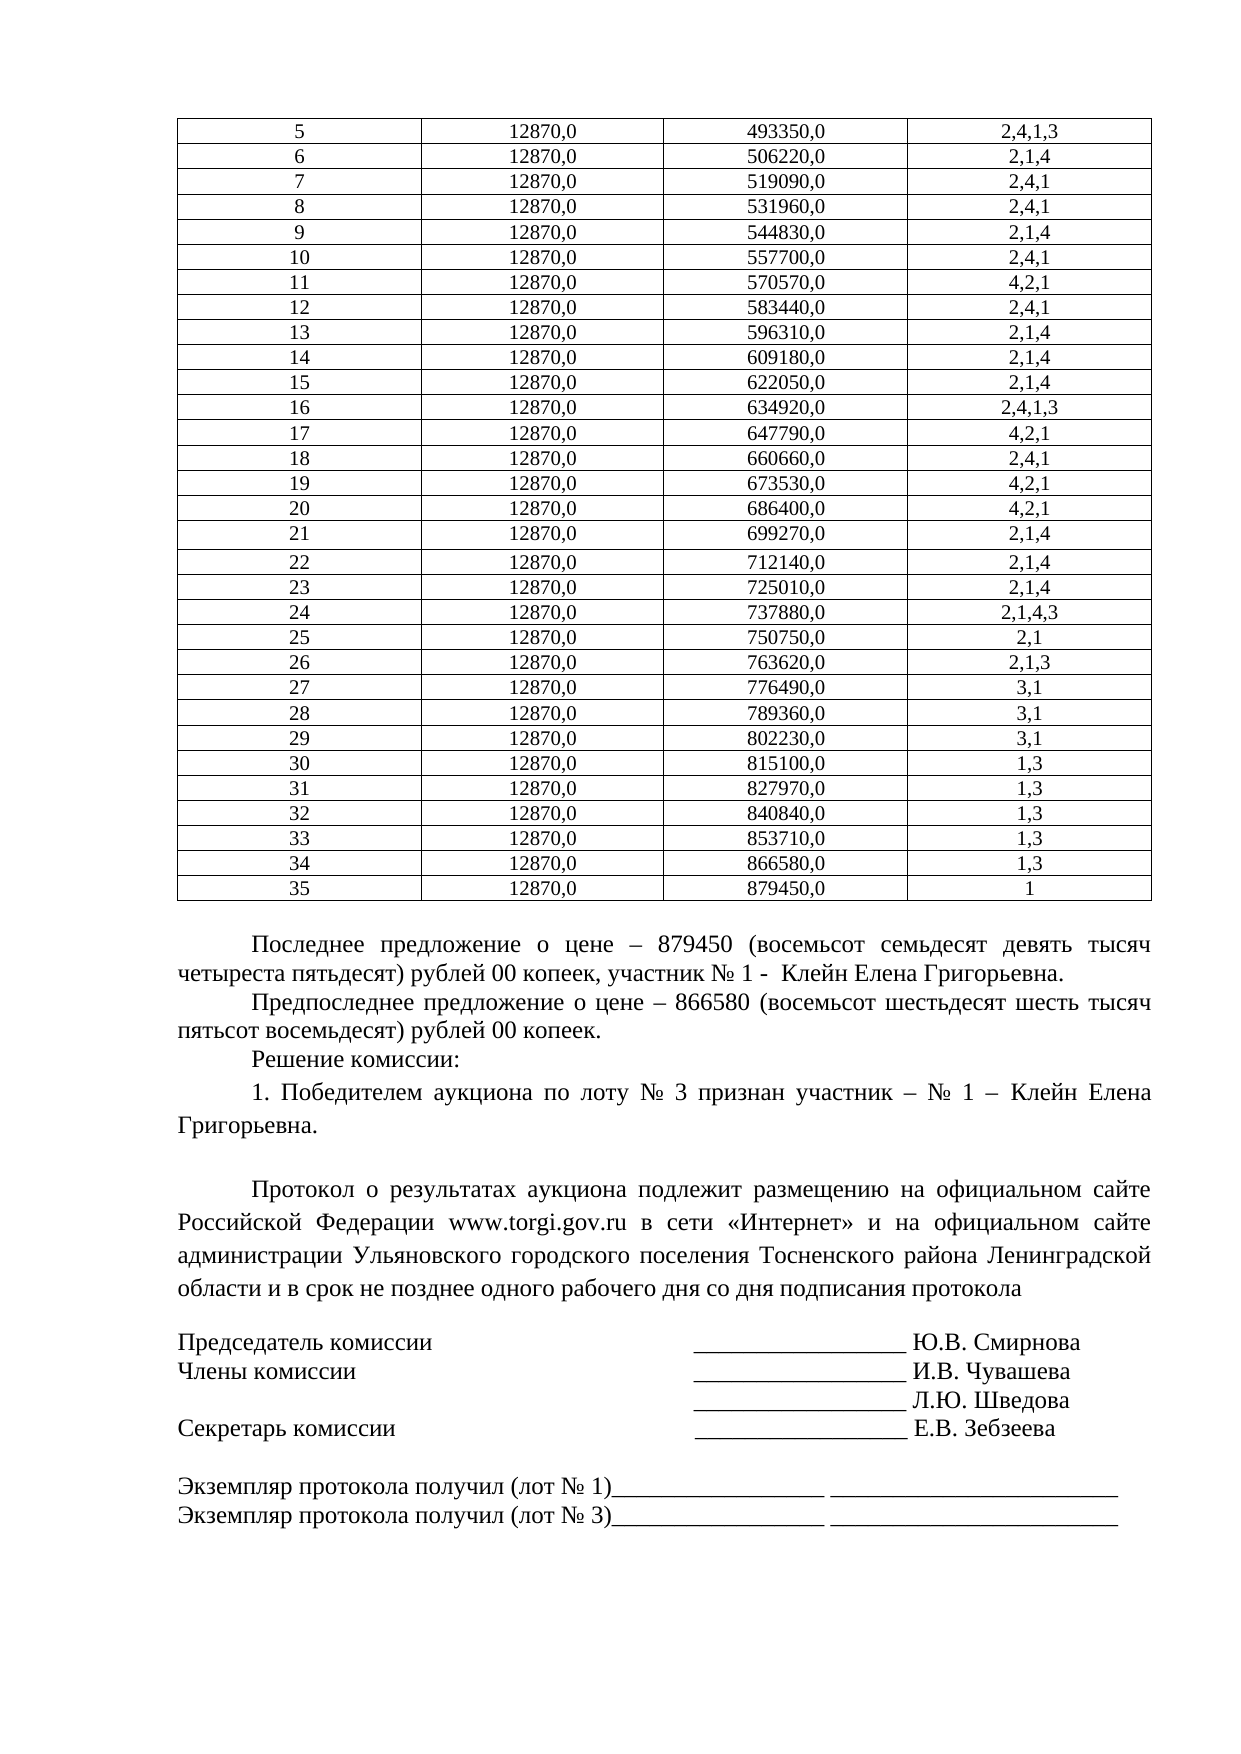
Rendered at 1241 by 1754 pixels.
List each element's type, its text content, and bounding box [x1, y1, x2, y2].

table_cell 3,1 [908, 675, 1151, 699]
table_cell 9 [178, 220, 421, 244]
table_cell 17 [178, 420, 421, 444]
table_cell 789360,0 [664, 700, 907, 724]
table_cell 853710,0 [664, 826, 907, 850]
table_cell 12870,0 [422, 245, 663, 269]
table_cell 28 [178, 700, 421, 724]
table_cell 2,1,4 [908, 320, 1151, 344]
table_cell 12870,0 [422, 625, 663, 649]
table_cell 1,3 [908, 776, 1151, 800]
table_cell 16 [178, 395, 421, 419]
text Секретарь комиссии _________________ Е.В. Зебзеева [177, 1413, 1152, 1442]
text Экземпляр протокола получил (лот № 3)_________________ _______________________ [177, 1500, 1152, 1528]
table_cell 12870,0 [422, 395, 663, 419]
table_cell 31 [178, 776, 421, 800]
text 1. Победителем аукциона по лоту № 3 признан участник – № 1 – Клейн Елена Григорьевна. [177, 1077, 1152, 1139]
table_cell 32 [178, 801, 421, 825]
table_cell 2,1,4 [908, 521, 1151, 549]
table_cell 21 [178, 521, 421, 549]
table_cell 506220,0 [664, 144, 907, 168]
table_cell 12870,0 [422, 496, 663, 520]
table_cell 570570,0 [664, 270, 907, 294]
table_cell 12870,0 [422, 471, 663, 495]
table_cell 14 [178, 345, 421, 369]
text Экземпляр протокола получил (лот № 1)_________________ _______________________ [177, 1471, 1152, 1500]
table_cell 30 [178, 751, 421, 775]
table_cell 12870,0 [422, 876, 663, 900]
table_cell 26 [178, 650, 421, 674]
table_cell 12870,0 [422, 295, 663, 319]
table_cell 19 [178, 471, 421, 495]
table_cell 596310,0 [664, 320, 907, 344]
table_cell 24 [178, 600, 421, 624]
table_cell 609180,0 [664, 345, 907, 369]
table_cell 725010,0 [664, 575, 907, 599]
table_cell 1,3 [908, 751, 1151, 775]
table_cell 647790,0 [664, 420, 907, 444]
table_cell 12870,0 [422, 370, 663, 394]
table_cell 29 [178, 726, 421, 749]
table_cell 25 [178, 625, 421, 649]
table_cell 4,2,1 [908, 471, 1151, 495]
table_cell 519090,0 [664, 169, 907, 193]
table_cell 8 [178, 195, 421, 218]
table_cell 12870,0 [422, 345, 663, 369]
table_cell 18 [178, 446, 421, 469]
table_cell 12870,0 [422, 119, 663, 143]
table_cell 634920,0 [664, 395, 907, 419]
table_cell 12870,0 [422, 195, 663, 218]
table_cell 33 [178, 826, 421, 850]
table_cell 879450,0 [664, 876, 907, 900]
table_cell 827970,0 [664, 776, 907, 800]
table_cell 776490,0 [664, 675, 907, 699]
text Протокол о результатах аукциона подлежит размещению на официальном сайте Российской Федерации www.torgi.gov.ru в сети «Интернет» и на официальном сайте администрации Ульяновского городского поселения Тосненского района Ленинградской области и в срок не позднее одного рабочего дня со дня подписания протокола [177, 1174, 1152, 1302]
table_cell 712140,0 [664, 550, 907, 574]
table_cell 2,1,4 [908, 220, 1151, 244]
table_cell 2,1,4 [908, 575, 1151, 599]
table_cell 12870,0 [422, 575, 663, 599]
table_cell 840840,0 [664, 801, 907, 825]
table_cell 763620,0 [664, 650, 907, 674]
table_cell 12870,0 [422, 650, 663, 674]
text Решение комиссии: [177, 1044, 1152, 1073]
table_cell 2,1,3 [908, 650, 1151, 674]
table_cell 660660,0 [664, 446, 907, 469]
table_cell 13 [178, 320, 421, 344]
table_cell 815100,0 [664, 751, 907, 775]
table_cell 2,1,4 [908, 370, 1151, 394]
table_cell 12870,0 [422, 550, 663, 574]
table_cell 2,4,1 [908, 446, 1151, 469]
table_cell 12870,0 [422, 220, 663, 244]
table_cell 12870,0 [422, 169, 663, 193]
table_cell 2,1 [908, 625, 1151, 649]
table_cell 22 [178, 550, 421, 574]
table_cell 7 [178, 169, 421, 193]
table_cell 4,2,1 [908, 496, 1151, 520]
table_cell 531960,0 [664, 195, 907, 218]
table_cell 686400,0 [664, 496, 907, 520]
table_cell 1,3 [908, 826, 1151, 850]
table_cell 673530,0 [664, 471, 907, 495]
table_cell 15 [178, 370, 421, 394]
table_cell 11 [178, 270, 421, 294]
table_cell 1,3 [908, 801, 1151, 825]
table_cell 557700,0 [664, 245, 907, 269]
table_cell 2,4,1,3 [908, 395, 1151, 419]
table_cell 12870,0 [422, 700, 663, 724]
table_cell 10 [178, 245, 421, 269]
table_cell 699270,0 [664, 521, 907, 549]
table_cell 2,1,4,3 [908, 600, 1151, 624]
text _________________ Л.Ю. Шведова [177, 1385, 1152, 1413]
table_cell 1 [908, 876, 1151, 900]
text Предпоследнее предложение о цене – 866580 (восемьсот шестьдесят шесть тысяч пятьсот восемьдесят) рублей 00 копеек. [177, 987, 1152, 1044]
table_cell 2,1,4 [908, 550, 1151, 574]
table_cell 12870,0 [422, 675, 663, 699]
table_cell 1,3 [908, 851, 1151, 875]
table_cell 3,1 [908, 700, 1151, 724]
table_cell 802230,0 [664, 726, 907, 749]
text Последнее предложение о цене – 879450 (восемьсот семьдесят девять тысяч четыреста пятьдесят) рублей 00 копеек, участник № 1 - Клейн Елена Григорьевна. [177, 929, 1152, 987]
table_cell 27 [178, 675, 421, 699]
text Председатель комиссии _________________ Ю.В. Смирнова [177, 1327, 1152, 1356]
table_cell 737880,0 [664, 600, 907, 624]
table_cell 12870,0 [422, 751, 663, 775]
table_cell 866580,0 [664, 851, 907, 875]
table_cell 12870,0 [422, 521, 663, 549]
table_cell 750750,0 [664, 625, 907, 649]
table_cell 12870,0 [422, 420, 663, 444]
table_cell 2,4,1 [908, 195, 1151, 218]
table_cell 622050,0 [664, 370, 907, 394]
table_cell 34 [178, 851, 421, 875]
table_cell 6 [178, 144, 421, 168]
table_cell 2,1,4 [908, 144, 1151, 168]
table_cell 12870,0 [422, 320, 663, 344]
table_cell 4,2,1 [908, 420, 1151, 444]
table_cell 35 [178, 876, 421, 900]
table_cell 20 [178, 496, 421, 520]
table_cell 2,4,1,3 [908, 119, 1151, 143]
table_cell 2,4,1 [908, 245, 1151, 269]
table_cell 12870,0 [422, 801, 663, 825]
table_cell 583440,0 [664, 295, 907, 319]
table_cell 2,4,1 [908, 169, 1151, 193]
table_cell 12 [178, 295, 421, 319]
table_cell 12870,0 [422, 446, 663, 469]
table_cell 2,4,1 [908, 295, 1151, 319]
table_cell 5 [178, 119, 421, 143]
text Члены комиссии _________________ И.В. Чувашева [177, 1356, 1152, 1385]
table_cell 12870,0 [422, 270, 663, 294]
table_cell 12870,0 [422, 826, 663, 850]
table_cell 4,2,1 [908, 270, 1151, 294]
table_cell 544830,0 [664, 220, 907, 244]
table_cell 12870,0 [422, 600, 663, 624]
table_cell 2,1,4 [908, 345, 1151, 369]
table_cell 12870,0 [422, 776, 663, 800]
table_cell 3,1 [908, 726, 1151, 749]
table_cell 23 [178, 575, 421, 599]
table_cell 12870,0 [422, 144, 663, 168]
table_cell 493350,0 [664, 119, 907, 143]
table_cell 12870,0 [422, 851, 663, 875]
table_cell 12870,0 [422, 726, 663, 749]
